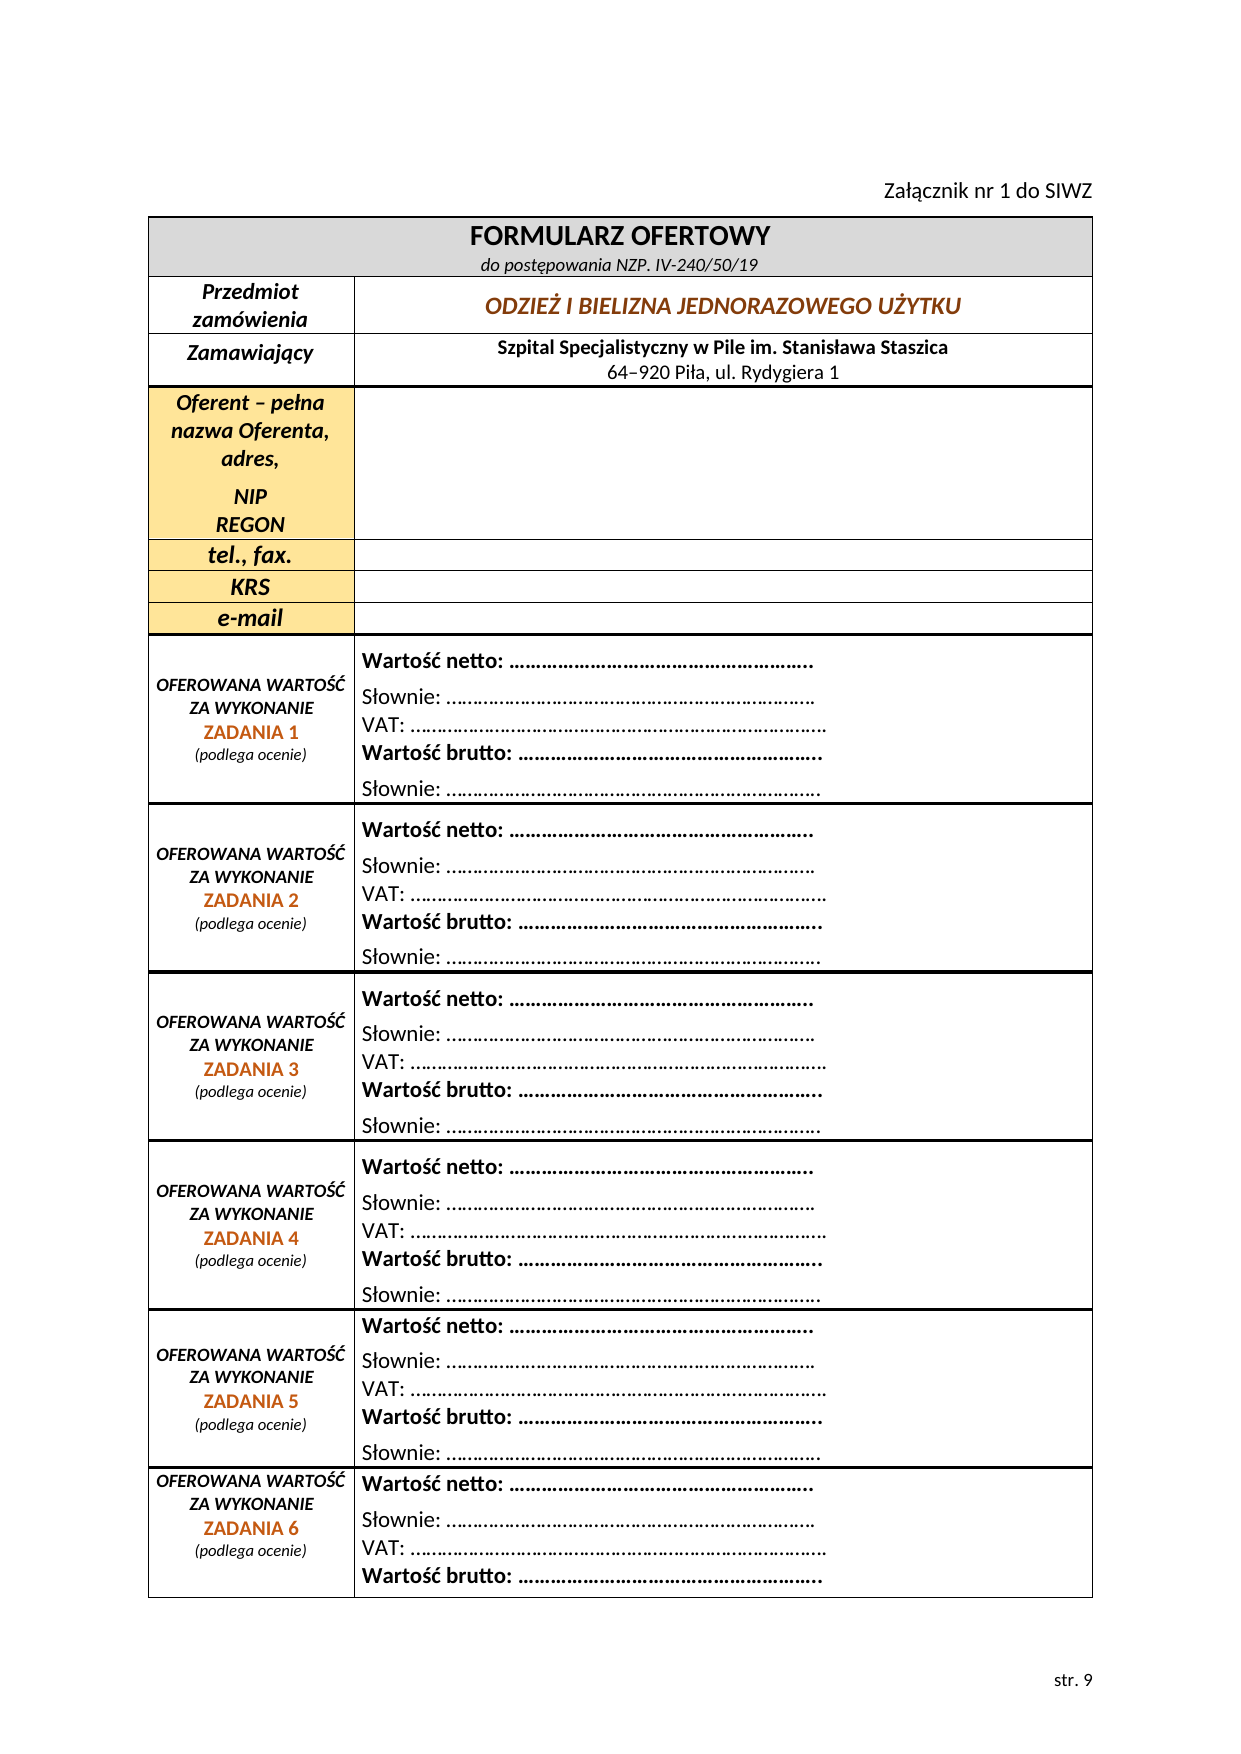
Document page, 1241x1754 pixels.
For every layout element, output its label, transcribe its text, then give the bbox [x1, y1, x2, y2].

table_header FORMULARZ OFERTOWY do postępowania NZP. IV-240/50/19 [149, 218, 1092, 276]
table_cell [355, 388, 1092, 538]
table_cell OFEROWANA WARTOŚĆ ZA WYKONANIE ZADANIA 2 (podlega ocenie) [149, 805, 354, 970]
table_cell [355, 603, 1092, 633]
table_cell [355, 1469, 1092, 1597]
table_cell tel., fax. [149, 540, 354, 570]
table_cell [355, 540, 1092, 570]
table_cell Zamawiający [149, 334, 354, 385]
table_cell Przedmiot zamówienia [149, 277, 354, 333]
table_cell Oferent – pełna nazwa Oferenta, adres, NIP REGON [149, 388, 354, 538]
table_cell OFEROWANA WARTOŚĆ ZA WYKONANIE ZADANIA 4 (podlega ocenie) [149, 1142, 354, 1308]
table_cell [355, 571, 1092, 602]
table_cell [149, 1469, 354, 1597]
table_cell OFEROWANA WARTOŚĆ ZA WYKONANIE ZADANIA 5 (podlega ocenie) [149, 1311, 354, 1466]
table_cell ODZIEŻ I BIELIZNA JEDNORAZOWEGO UŻYTKU [355, 277, 1092, 333]
table_cell OFEROWANA WARTOŚĆ ZA WYKONANIE ZADANIA 1 (podlega ocenie) [149, 636, 354, 802]
table_cell KRS [149, 571, 354, 602]
table_cell Szpital Specjalistyczny w Pile im. Stanisława Staszica 64–920 Piła, ul. Rydygiera 1 [355, 334, 1092, 385]
subtitle Załącznik nr 1 do SIWZ [148, 176, 1092, 204]
table_cell OFEROWANA WARTOŚĆ ZA WYKONANIE ZADANIA 3 (podlega ocenie) [149, 974, 354, 1139]
table_cell e-mail [149, 603, 354, 633]
